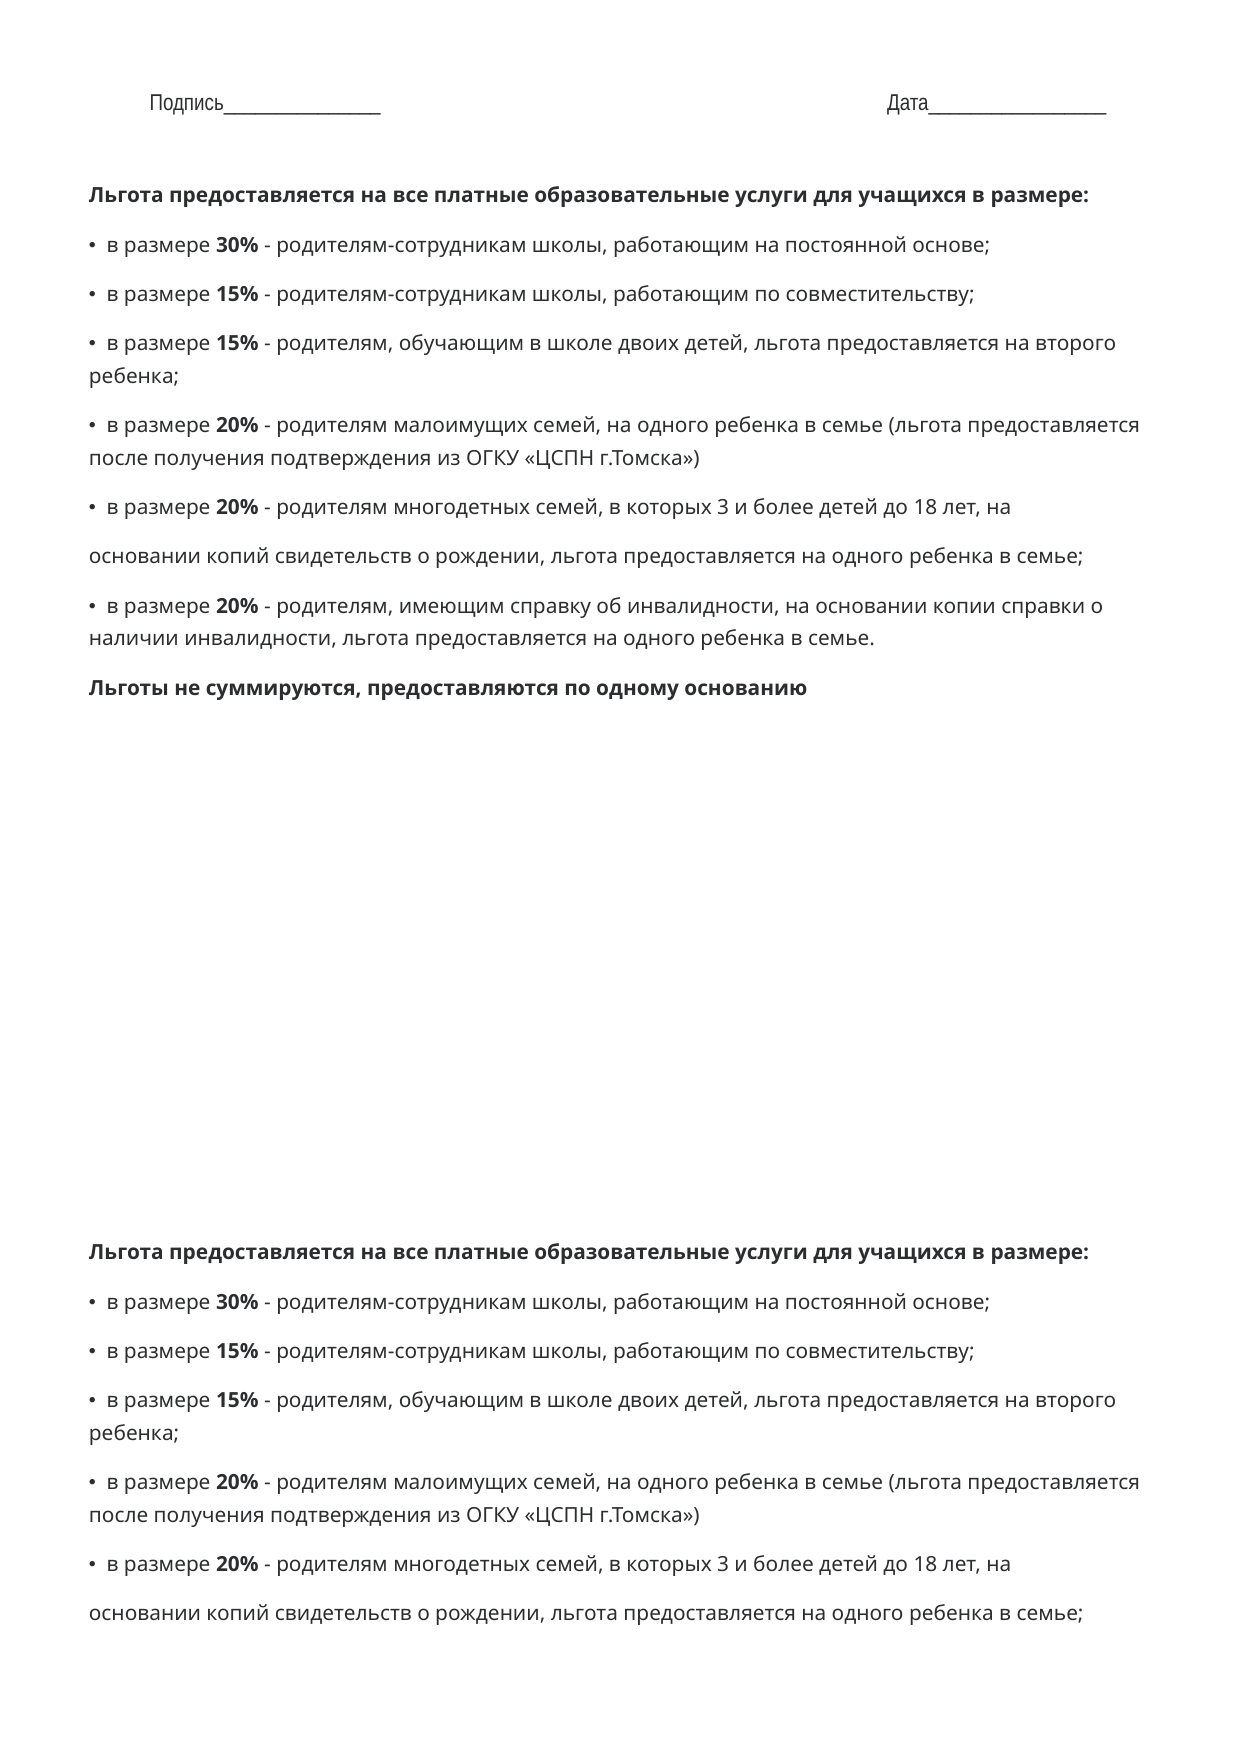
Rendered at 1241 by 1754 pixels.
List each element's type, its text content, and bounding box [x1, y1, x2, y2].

text • в размере 20% - родителям малоимущих семей, на одного ребенка в семье (льгота предоставляется после получения подтверждения из ОГКУ «ЦСПН г.Томска») [89, 1467, 1167, 1528]
text • в размере 15% - родителям-сотрудникам школы, работающим по совместительству; [89, 1336, 1167, 1364]
text • в размере 20% - родителям многодетных семей, в которых 3 и более детей до 18 лет, на [89, 492, 1167, 521]
text • в размере 15% - родителям, обучающим в школе двоих детей, льгота предоставляется на второго ребенка; [89, 1385, 1167, 1446]
text • в размере 20% - родителям многодетных семей, в которых 3 и более детей до 18 лет, на [89, 1549, 1167, 1577]
text основании копий свидетельств о рождении, льгота предоставляется на одного ребенка в семье; [89, 541, 1167, 570]
text Льготы не суммируются, предоставляются по одному основанию [89, 673, 1167, 701]
text • в размере 30% - родителям-сотрудникам школы, работающим на постоянной основе; [89, 230, 1167, 258]
text • в размере 15% - родителям-сотрудникам школы, работающим по совместительству; [89, 279, 1167, 308]
text • в размере 30% - родителям-сотрудникам школы, работающим на постоянной основе; [89, 1287, 1167, 1315]
text • в размере 20% - родителям малоимущих семей, на одного ребенка в семье (льгота предоставляется после получения подтверждения из ОГКУ «ЦСПН г.Томска») [89, 410, 1167, 471]
text • в размере 20% - родителям, имеющим справку об инвалидности, на основании копии справки о наличии инвалидности, льгота предоставляется на одного ребенка в семье. [89, 591, 1167, 652]
text основании копий свидетельств о рождении, льгота предоставляется на одного ребенка в семье; [89, 1598, 1167, 1627]
text Льгота предоставляется на все платные образовательные услуги для учащихся в размере: [89, 181, 1167, 209]
text Подпись_______________ Дата_________________ [89, 89, 1167, 115]
text Льгота предоставляется на все платные образовательные услуги для учащихся в размере: [89, 1237, 1167, 1266]
text • в размере 15% - родителям, обучающим в школе двоих детей, льгота предоставляется на второго ребенка; [89, 328, 1167, 389]
